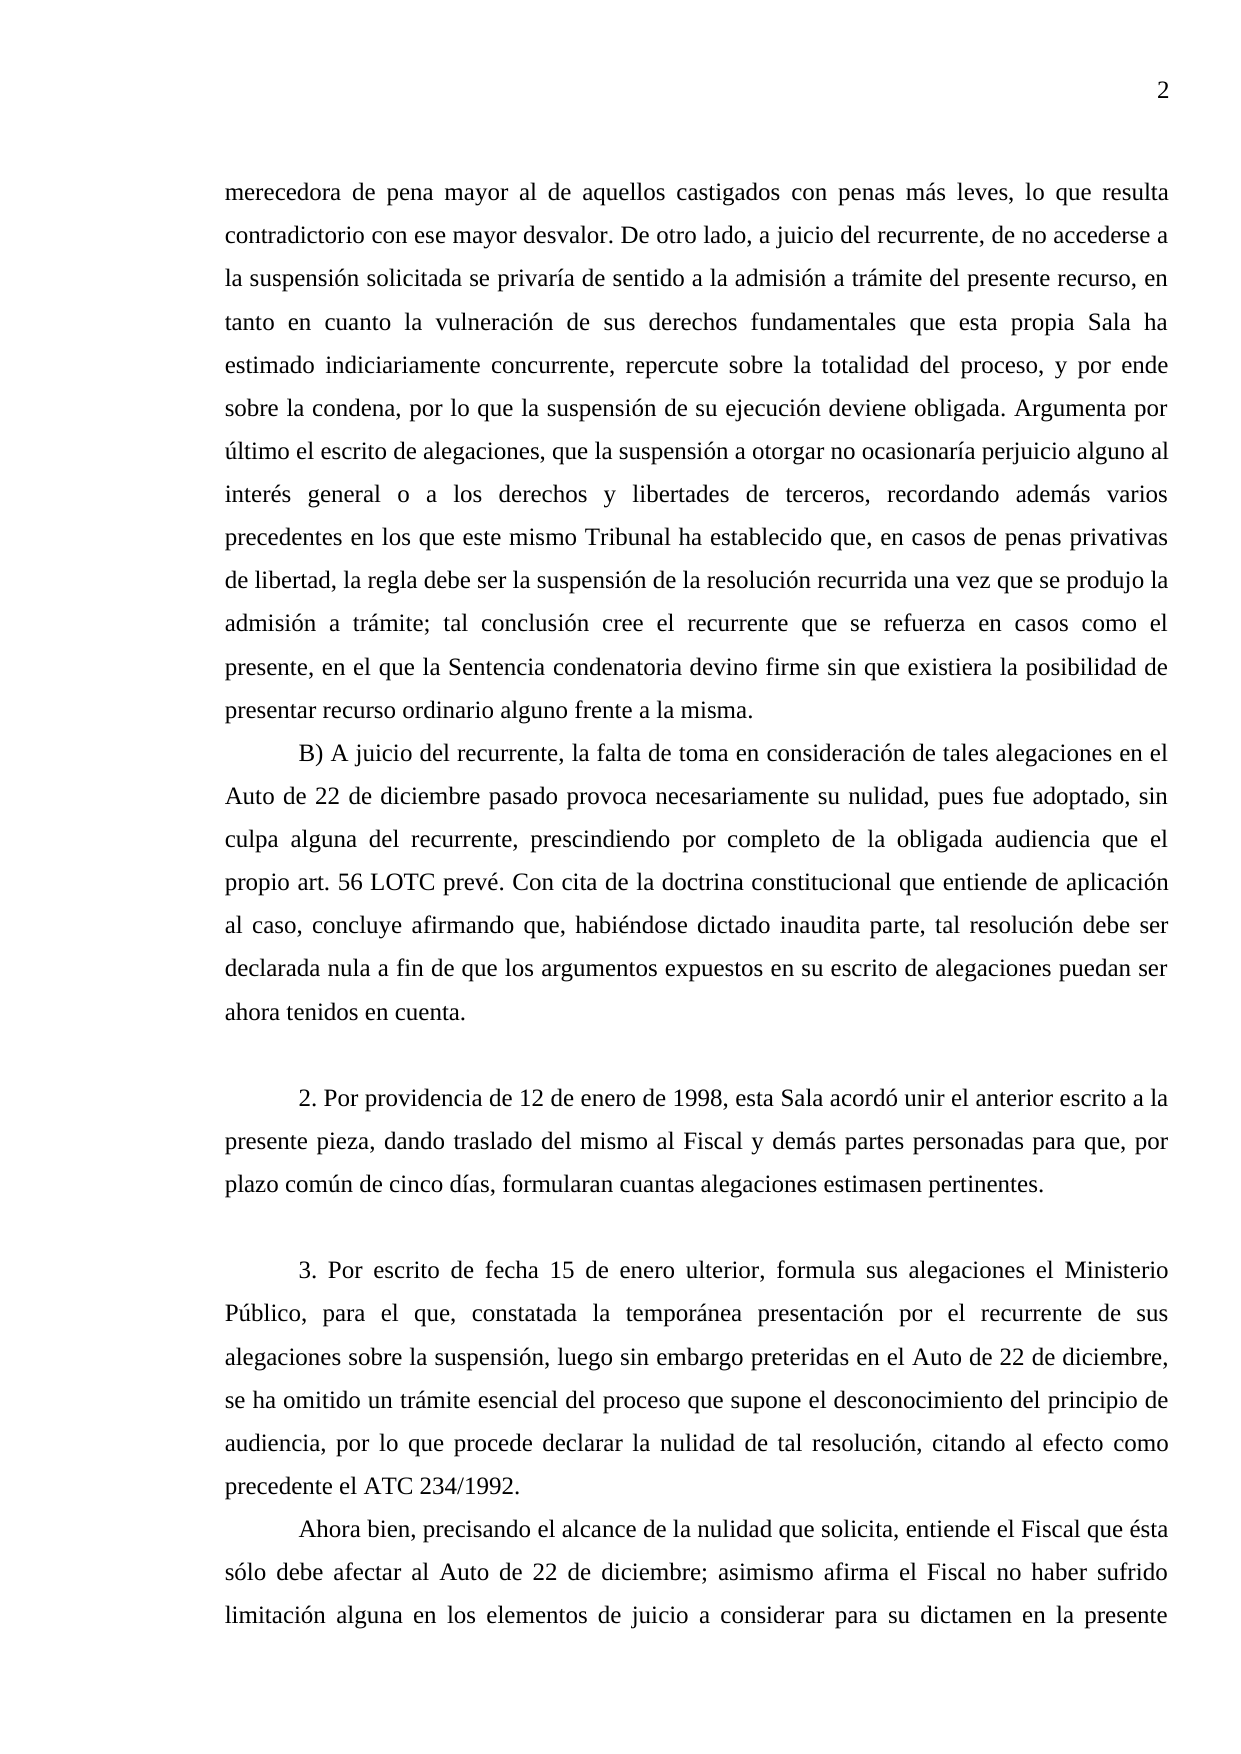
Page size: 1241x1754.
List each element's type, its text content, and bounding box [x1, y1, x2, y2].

text 2. Por providencia de 12 de enero de 1998, esta Sala acordó unir el anterior escrito a la presente pieza, dando traslado del mismo al Fiscal y demás partes personadas para que, por plazo común de cinco días, formularan cuantas alegaciones estimasen pertinentes. [224, 1083, 1169, 1198]
text 3. Por escrito de fecha 15 de enero ulterior, formula sus alegaciones el Ministerio Público, para el que, constatada la temporánea presentación por el recurrente de sus alegaciones sobre la suspensión, luego sin embargo preteridas en el Auto de 22 de diciembre, se ha omitido un trámite esencial del proceso que supone el desconocimiento del principio de audiencia, por lo que procede declarar la nulidad de tal resolución, citando al efecto como precedente el ATC 234/1992. [224, 1255, 1169, 1500]
text B) A juicio del recurrente, la falta de toma en consideración de tales alegaciones en el Auto de 22 de diciembre pasado provoca necesariamente su nulidad, pues fue adoptado, sin culpa alguna del recurrente, prescindiendo por completo de la obligada audiencia que el propio art. 56 LOTC prevé. Con cita de la doctrina constitucional que entiende de aplicación al caso, concluye afirmando que, habiéndose dictado inaudita parte, tal resolución debe ser declarada nula a fin de que los argumentos expuestos en su escrito de alegaciones puedan ser ahora tenidos en cuenta. [224, 738, 1169, 1025]
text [224, 1514, 1169, 1629]
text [224, 177, 1169, 723]
